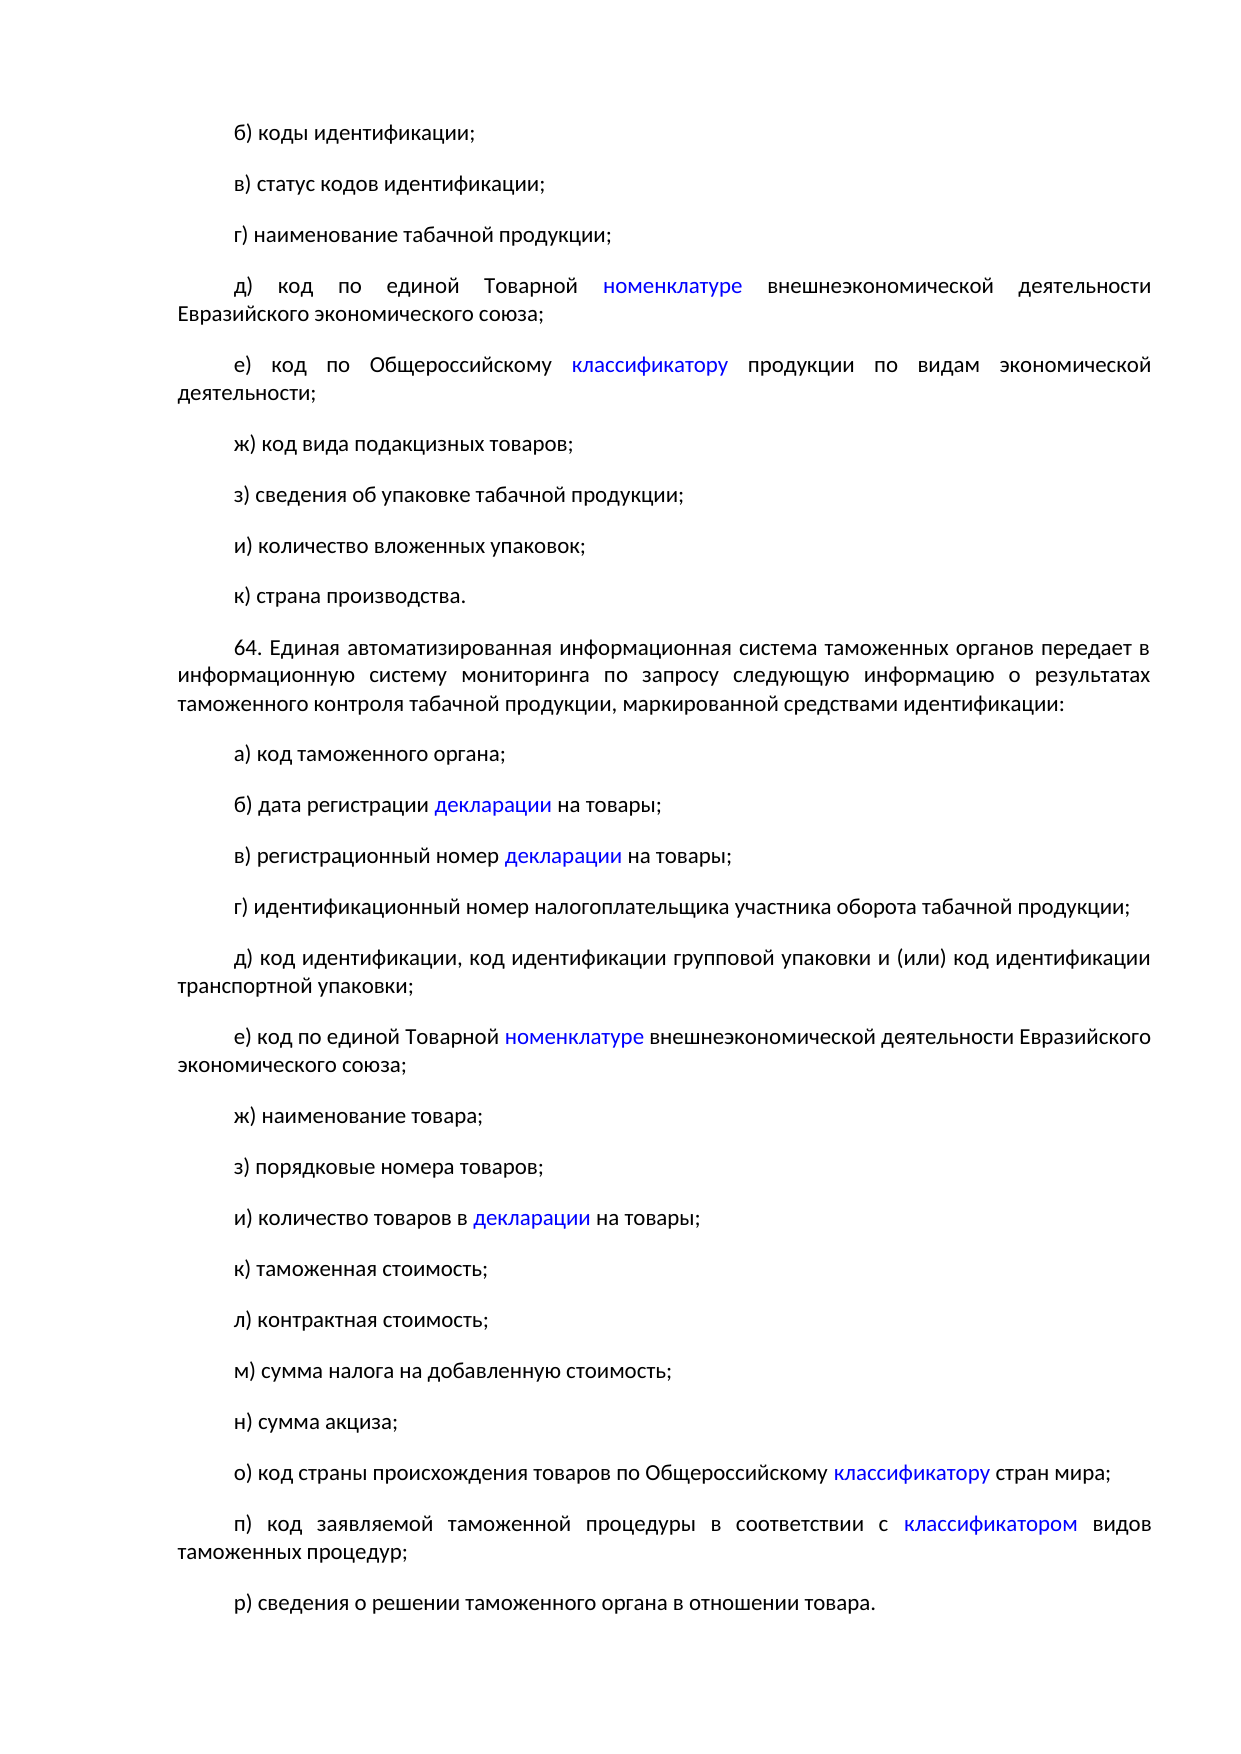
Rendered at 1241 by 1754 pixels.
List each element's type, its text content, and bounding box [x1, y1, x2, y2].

text р) сведения о решении таможенного органа в отношении товара. [177, 1588, 1152, 1616]
text ж) наименование товара; [177, 1101, 1152, 1129]
text а) код таможенного органа; [177, 739, 1152, 768]
text д) код идентификации, код идентификации групповой упаковки и (или) код идентификации транспортной упаковки; [177, 943, 1152, 999]
text з) сведения об упаковке табачной продукции; [177, 480, 1152, 508]
text г) идентификационный номер налогоплательщика участника оборота табачной продукции; [177, 892, 1152, 920]
text и) количество товаров в декларации на товары; [177, 1203, 1152, 1231]
text д) код по единой Товарной номенклатуре внешнеэкономической деятельности Евразийского экономического союза; [177, 271, 1152, 327]
text ж) код вида подакцизных товаров; [177, 429, 1152, 457]
text б) дата регистрации декларации на товары; [177, 791, 1152, 818]
text о) код страны происхождения товаров по Общероссийскому классификатору стран мира; [177, 1458, 1152, 1486]
text г) наименование табачной продукции; [177, 220, 1152, 248]
text п) код заявляемой таможенной процедуры в соответствии с классификатором видов таможенных процедур; [177, 1509, 1152, 1565]
text в) статус кодов идентификации; [177, 169, 1152, 197]
text е) код по единой Товарной номенклатуре внешнеэкономической деятельности Евразийского экономического союза; [177, 1022, 1152, 1078]
text е) код по Общероссийскому классификатору продукции по видам экономической деятельности; [177, 350, 1152, 406]
text в) регистрационный номер декларации на товары; [177, 841, 1152, 869]
text к) таможенная стоимость; [177, 1254, 1152, 1282]
text н) сумма акциза; [177, 1407, 1152, 1435]
text м) сумма налога на добавленную стоимость; [177, 1356, 1152, 1384]
text 64. Единая автоматизированная информационная система таможенных органов передает в информационную систему мониторинга по запросу следующую информацию о результатах таможенного контроля табачной продукции, маркированной средствами идентификации: [177, 633, 1152, 717]
text к) страна производства. [177, 582, 1152, 610]
text л) контрактная стоимость; [177, 1305, 1152, 1333]
text з) порядковые номера товаров; [177, 1152, 1152, 1180]
text б) коды идентификации; [177, 118, 1152, 146]
text и) количество вложенных упаковок; [177, 531, 1152, 559]
